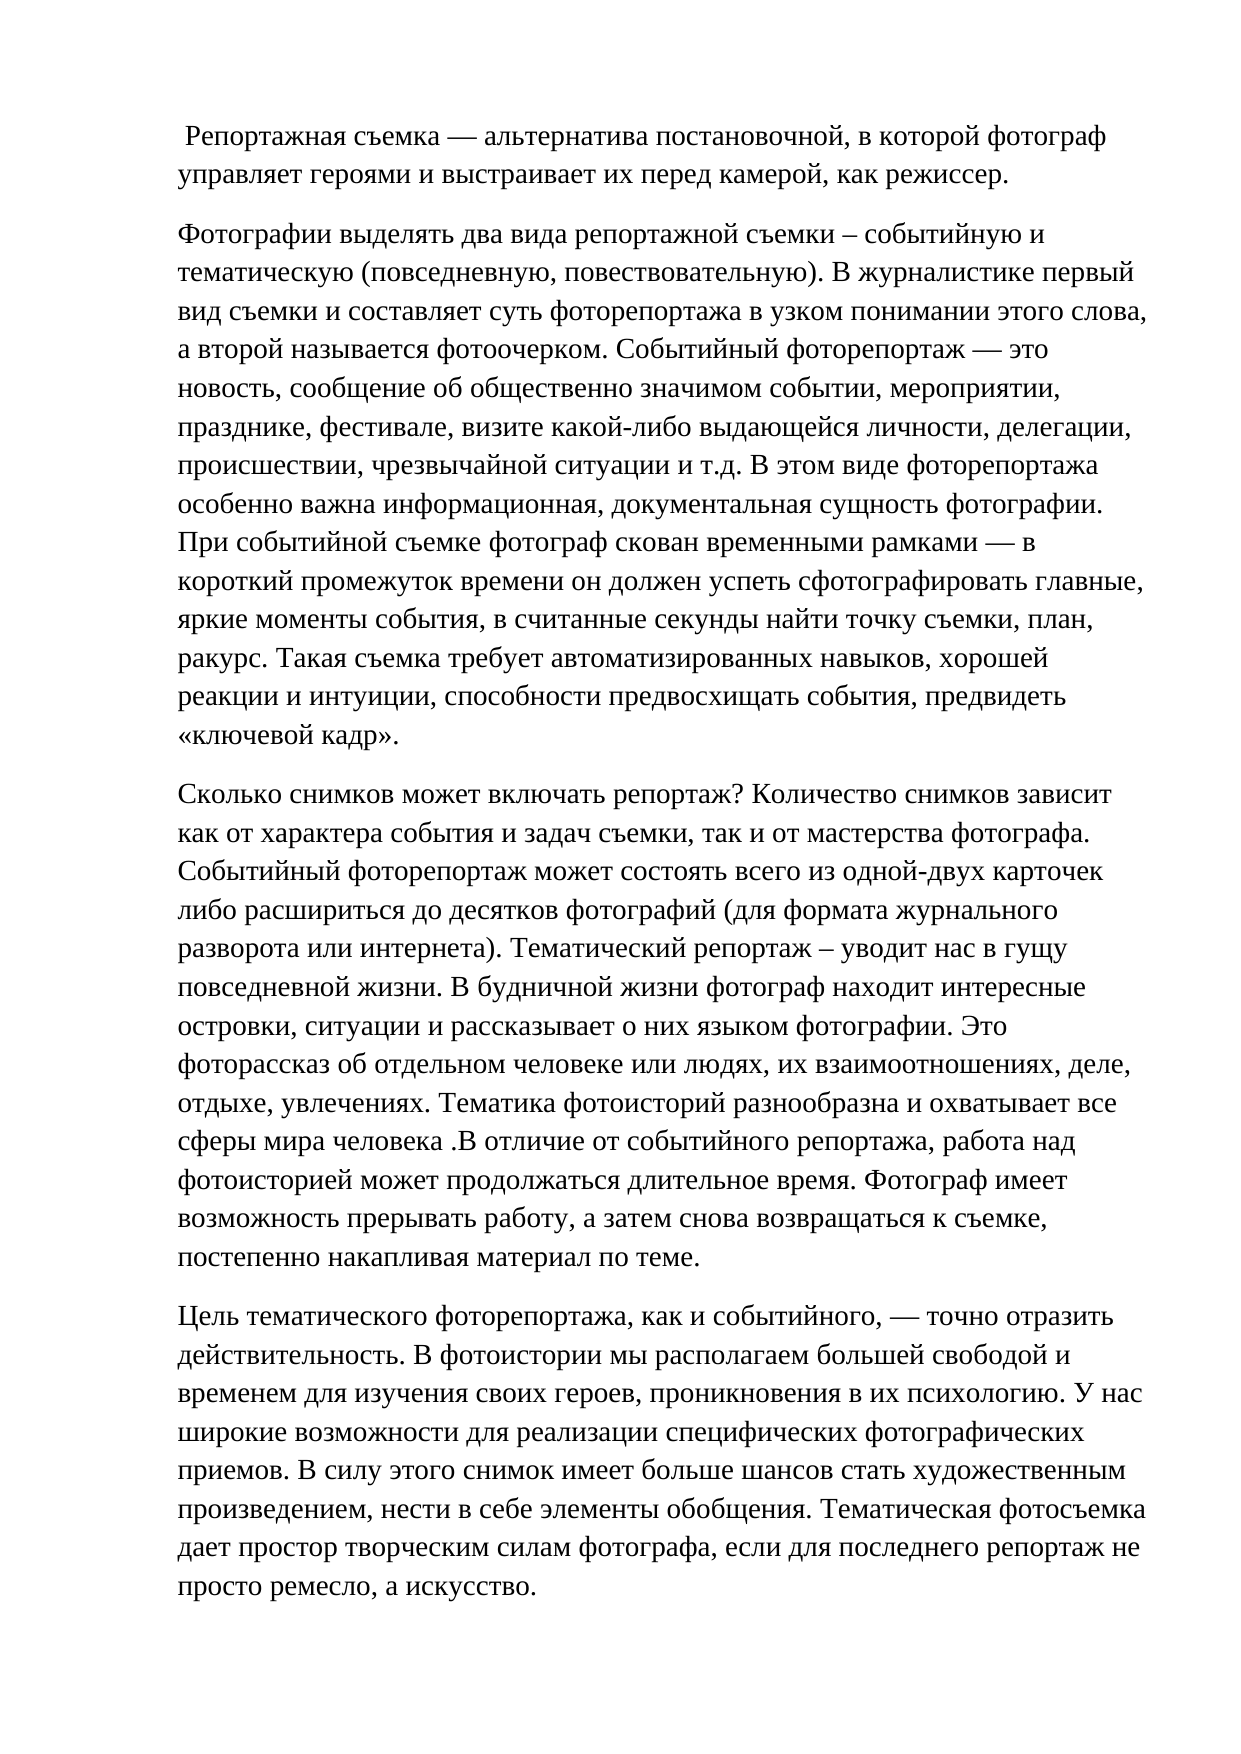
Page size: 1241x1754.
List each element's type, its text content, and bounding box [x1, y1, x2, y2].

text Сколько снимков может включать репортаж? Количество снимков зависит как от характера события и задач съемки, так и от мастерства фотографа. Событийный фоторепортаж может состоять всего из одной-двух карточек либо расшириться до десятков фотографий (для формата журнального разворота или интернета). Тематический репортаж – уводит нас в гущу повседневной жизни. В будничной жизни фотограф находит интересные островки, ситуации и рассказывает о них языком фотографии. Это фоторассказ об отдельном человеке или людях, их взаимоотношениях, деле, отдыхе, увлечениях. Тематика фотоисторий разнообразна и охватывает все сферы мира человека .В отличие от событийного репортажа, работа над фотоисторией может продолжаться длительное время. Фотограф имеет возможность прерывать работу, а затем снова возвращаться к съемке, постепенно накапливая материал по теме. [177, 776, 1152, 1272]
text Фотографии выделять два вида репортажной съемки – событийную и тематическую (повседневную, повествовательную). В журналистике первый вид съемки и составляет суть фоторепортажа в узком понимании этого слова, а второй называется фотоочерком. Событийный фоторепортаж — это новость, сообщение об общественно значимом событии, мероприятии, празднике, фестивале, визите какой-либо выдающейся личности, делегации, происшествии, чрезвычайной ситуации и т.д. В этом виде фоторепортажа особенно важна информационная, документальная сущность фотографии. При событийной съемке фотограф скован временными рамками — в короткий промежуток времени он должен успеть сфотографировать главные, яркие моменты события, в считанные секунды найти точку съемки, план, ракурс. Такая съемка требует автоматизированных навыков, хорошей реакции и интуиции, способности предвосхищать события, предвидеть «ключевой кадр». [177, 216, 1152, 751]
text Цель тематического фоторепортажа, как и событийного, — точно отразить действительность. В фотоистории мы располагаем большей свободой и временем для изучения своих героев, проникновения в их психологию. У нас широкие возможности для реализации специфических фотографических приемов. В силу этого снимок имеет больше шансов стать художественным произведением, нести в себе элементы обобщения. Тематическая фотосъемка дает простор творческим силам фотографа, если для последнего репортаж не просто ремесло, а искусство. [177, 1298, 1152, 1602]
text Репортажная съемка — альтернатива постановочной, в которой фотограф управляет героями и выстраивает их перед камерой, как режиссер. [177, 118, 1152, 190]
